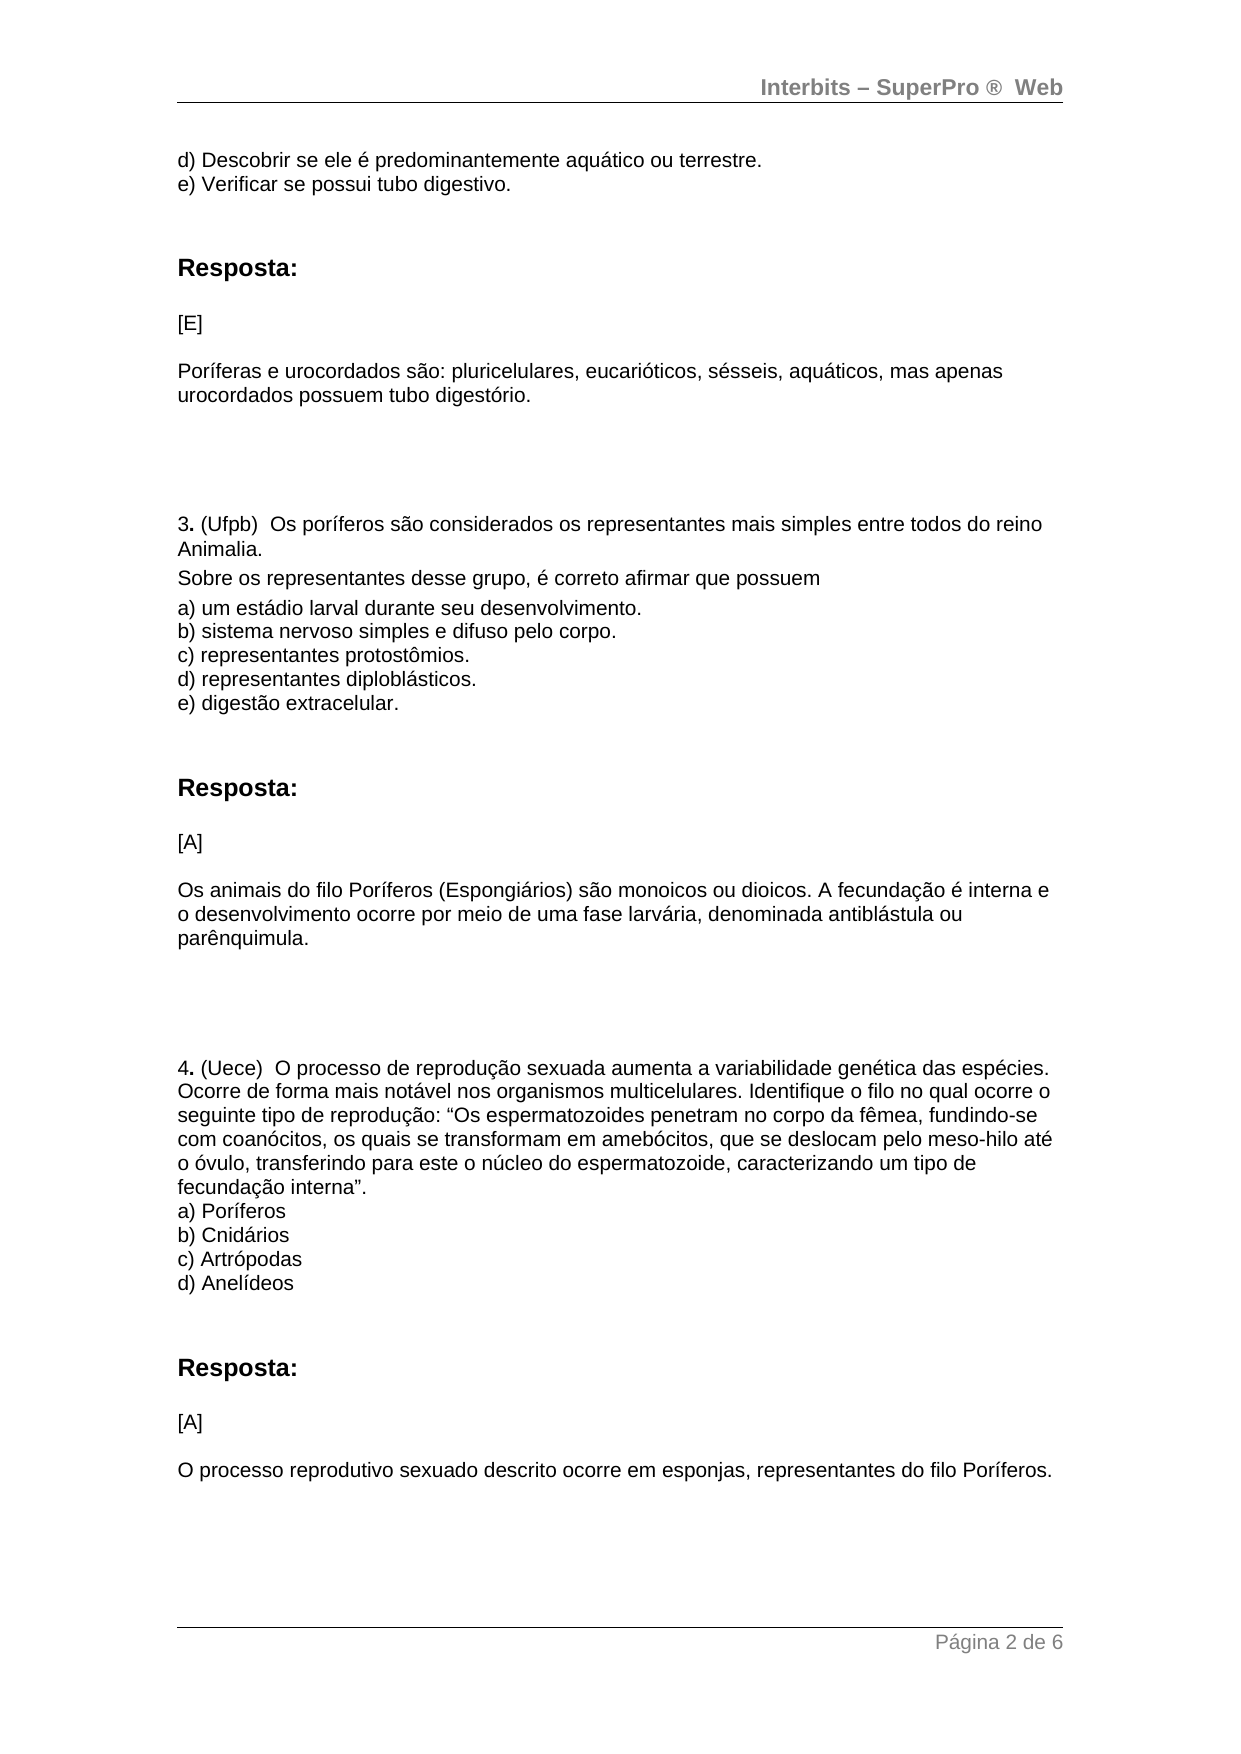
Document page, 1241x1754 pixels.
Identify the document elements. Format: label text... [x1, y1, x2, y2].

text Sobre os representantes desse grupo, é correto afirmar que possuem [177, 566, 1063, 590]
text Poríferas e urocordados são: pluricelulares, eucarióticos, sésseis, aquáticos, mas apenas urocordados possuem tubo digestório. [177, 358, 1063, 406]
text [E] [177, 311, 1063, 334]
text e) Verificar se possui tubo digestivo. [177, 172, 1063, 196]
text a) Poríferos [177, 1199, 1063, 1223]
text a) um estádio larval durante seu desenvolvimento. [177, 595, 1063, 619]
text b) Cnidários [177, 1223, 1063, 1247]
text d) representantes diploblásticos. [177, 667, 1063, 691]
text c) Artrópodas [177, 1247, 1063, 1271]
text d) Anelídeos [177, 1271, 1063, 1295]
text Resposta: [177, 773, 1063, 801]
text 3. (Ufpb) Os poríferos são considerados os representantes mais simples entre todos do reino Animalia. [177, 512, 1063, 561]
text d) Descobrir se ele é predominantemente aquático ou terrestre. [177, 148, 1063, 172]
text O processo reprodutivo sexuado descrito ocorre em esponjas, representantes do filo Poríferos. [177, 1458, 1063, 1482]
text c) representantes protostômios. [177, 643, 1063, 667]
text [A] [177, 1410, 1063, 1434]
text b) sistema nervoso simples e difuso pelo corpo. [177, 619, 1063, 643]
text 4. (Uece) O processo de reprodução sexuada aumenta a variabilidade genética das espécies. Ocorre de forma mais notável nos organismos multicelulares. Identifique o filo no qual ocorre o seguinte tipo de reprodução: “Os espermatozoides penetram no corpo da fêmea, fundindo-se com coanócitos, os quais se transformam em amebócitos, que se deslocam pelo meso-hilo até o óvulo, transferindo para este o núcleo do espermatozoide, caracterizando um tipo de fecundação interna”. [177, 1055, 1063, 1199]
text Resposta: [177, 1352, 1063, 1381]
text [A] [177, 830, 1063, 854]
text e) digestão extracelular. [177, 691, 1063, 715]
text Resposta: [177, 253, 1063, 282]
text Os animais do filo Poríferos (Espongiários) são monoicos ou dioicos. A fecundação é interna e o desenvolvimento ocorre por meio de uma fase larvária, denominada antiblástula ou parênquimula. [177, 878, 1063, 950]
